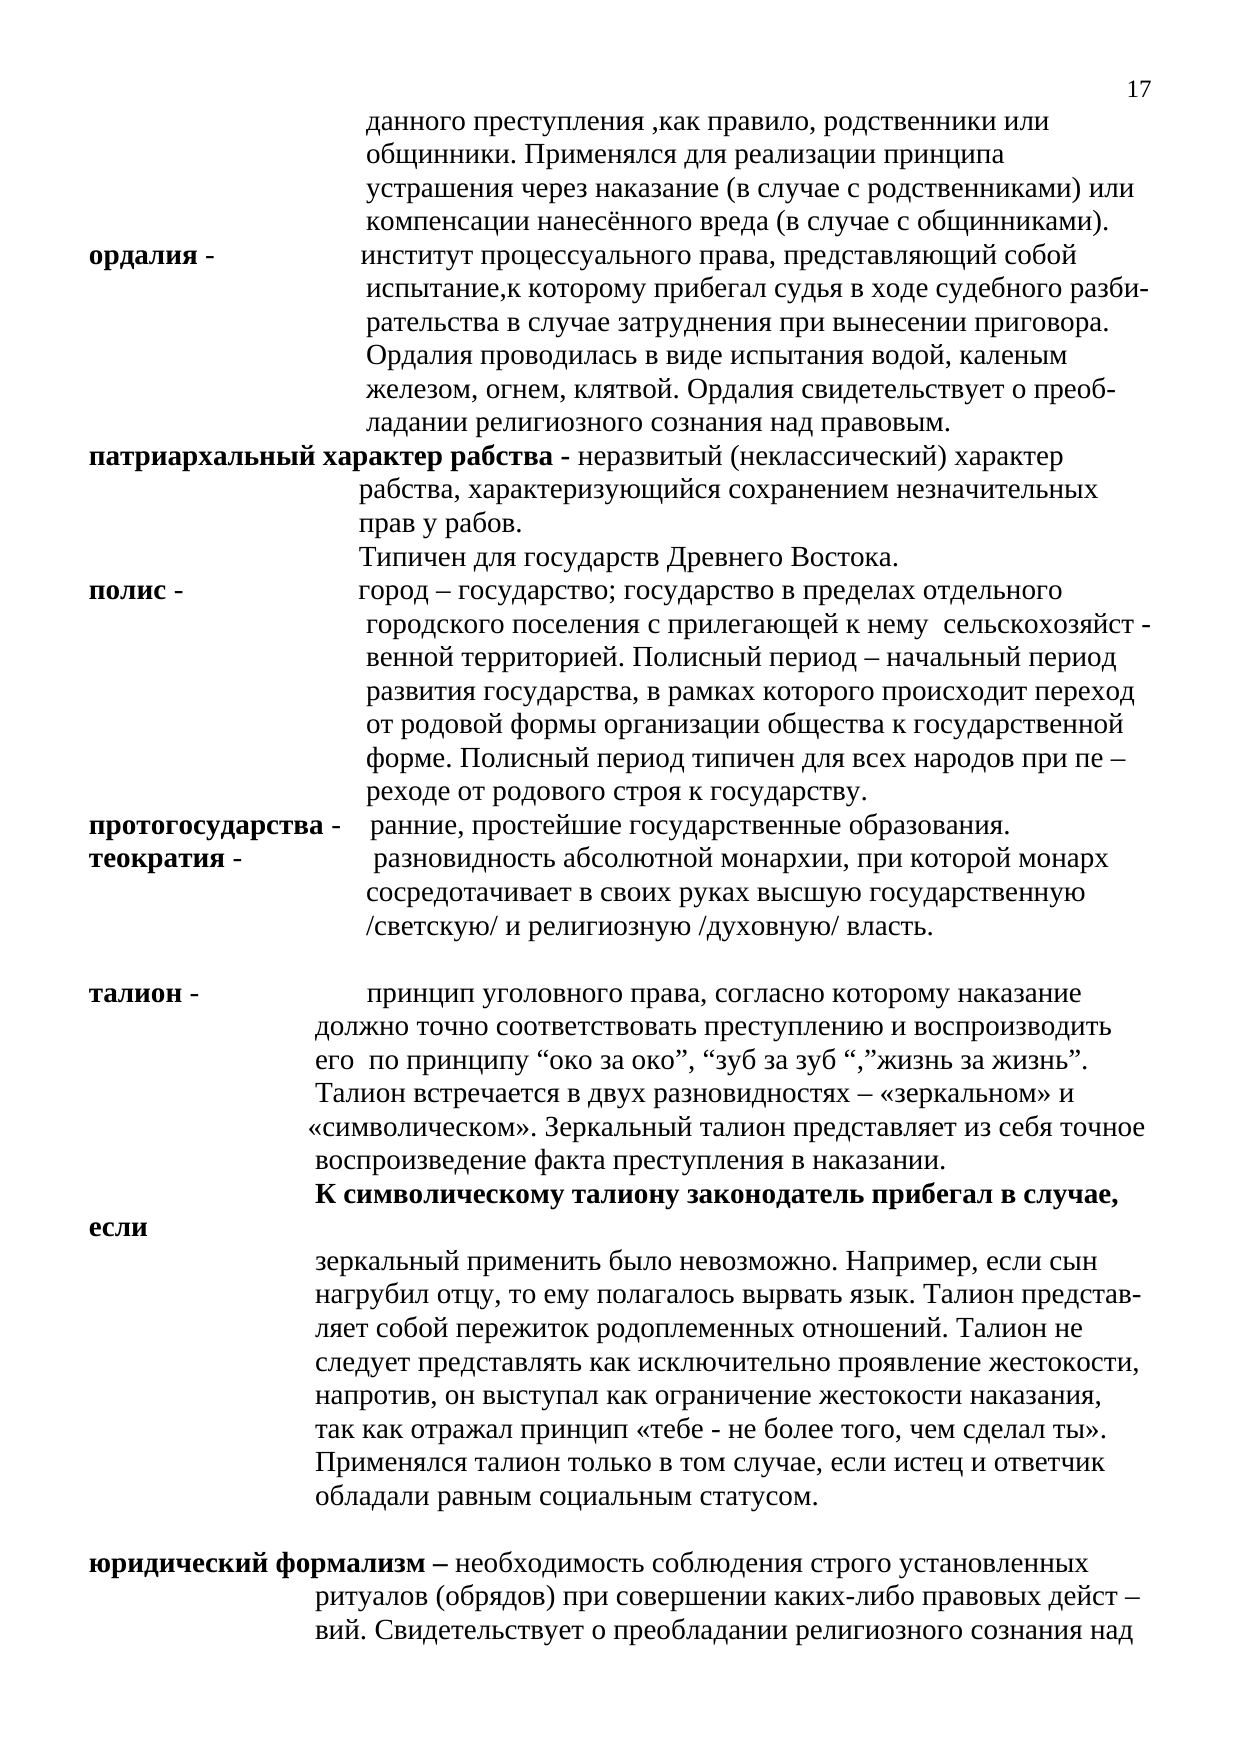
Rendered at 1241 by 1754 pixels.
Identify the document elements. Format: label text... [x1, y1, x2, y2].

text компенсации нанесённого вреда (в случае с общинниками). [89, 203, 1152, 237]
text венной территорией. Полисный период – начальный период [89, 639, 1152, 673]
text юридический формализм – необходимость соблюдения строго установленных [89, 1545, 1152, 1578]
text Ордалия проводилась в виде испытания водой, каленым [89, 337, 1152, 371]
text рательства в случае затруднения при вынесении приговора. [89, 304, 1152, 337]
text Применялся талион только в том случае, если истец и ответчик [89, 1444, 1152, 1478]
text вий. Свидетельствует о преобладании религиозного сознания над [89, 1612, 1152, 1646]
text «символическом». Зеркальный талион представляет из себя точное [89, 1109, 1152, 1142]
text развития государства, в рамках которого происходит переход [89, 673, 1152, 706]
text прав у рабов. [89, 505, 1152, 539]
text Талион встречается в двух разновидностях – «зеркальном» и [89, 1075, 1152, 1109]
text протогосударства - ранние, простейшие государственные образования. [89, 807, 1152, 841]
text нагрубил отцу, то ему полагалось вырвать язык. Талион представ- [89, 1277, 1152, 1310]
text железом, огнем, клятвой. Ордалия свидетельствует о преоб- [89, 371, 1152, 404]
text /светскую/ и религиозную /духовную/ власть. [89, 908, 1152, 941]
text городского поселения с прилегающей к нему сельскохозяйст - [89, 606, 1152, 639]
subtitle К символическому талиону законодатель прибегал в случае, если [89, 1176, 1152, 1243]
text рабства, характеризующийся сохранением незначительных [89, 472, 1152, 505]
text реходе от родового строя к государству. [89, 773, 1152, 807]
text ритуалов (обрядов) при совершении каких-либо правовых дейст – [89, 1578, 1152, 1612]
text так как отражал принцип «тебе - не более того, чем сделал ты». [89, 1411, 1152, 1444]
text патриархальный характер рабства - неразвитый (неклассический) характер [89, 438, 1152, 472]
text его по принципу “око за око”, “зуб за зуб “,”жизнь за жизнь”. [89, 1042, 1152, 1075]
text данного преступления ,как правило, родственники или [89, 103, 1152, 136]
text полис - город – государство; государство в пределах отдельного [89, 572, 1152, 606]
text ляет собой пережиток родоплеменных отношений. Талион не [89, 1310, 1152, 1344]
text должно точно соответствовать преступлению и воспроизводить [89, 1008, 1152, 1042]
text воспроизведение факта преступления в наказании. [89, 1142, 1152, 1176]
text следует представлять как исключительно проявление жестокости, [89, 1344, 1152, 1377]
text Типичен для государств Древнего Востока. [89, 539, 1152, 572]
text теократия - разновидность абсолютной монархии, при которой монарх [89, 841, 1152, 874]
text устрашения через наказание (в случае с родственниками) или [89, 170, 1152, 203]
text сосредотачивает в своих руках высшую государственную [89, 874, 1152, 908]
text обладали равным социальным статусом. [89, 1478, 1152, 1511]
text ладании религиозного сознания над правовым. [89, 404, 1152, 438]
text от родовой формы организации общества к государственной [89, 706, 1152, 740]
text напротив, он выступал как ограничение жестокости наказания, [89, 1377, 1152, 1411]
text талион - принцип уголовного права, согласно которому наказание [89, 975, 1152, 1008]
text общинники. Применялся для реализации принципа [89, 136, 1152, 170]
text форме. Полисный период типичен для всех народов при пе – [89, 740, 1152, 773]
text зеркальный применить было невозможно. Например, если сын [89, 1243, 1152, 1277]
text испытание,к которому прибегал судья в ходе судебного разби- [89, 270, 1152, 304]
text ордалия - институт процессуального права, представляющий собой [89, 237, 1152, 270]
